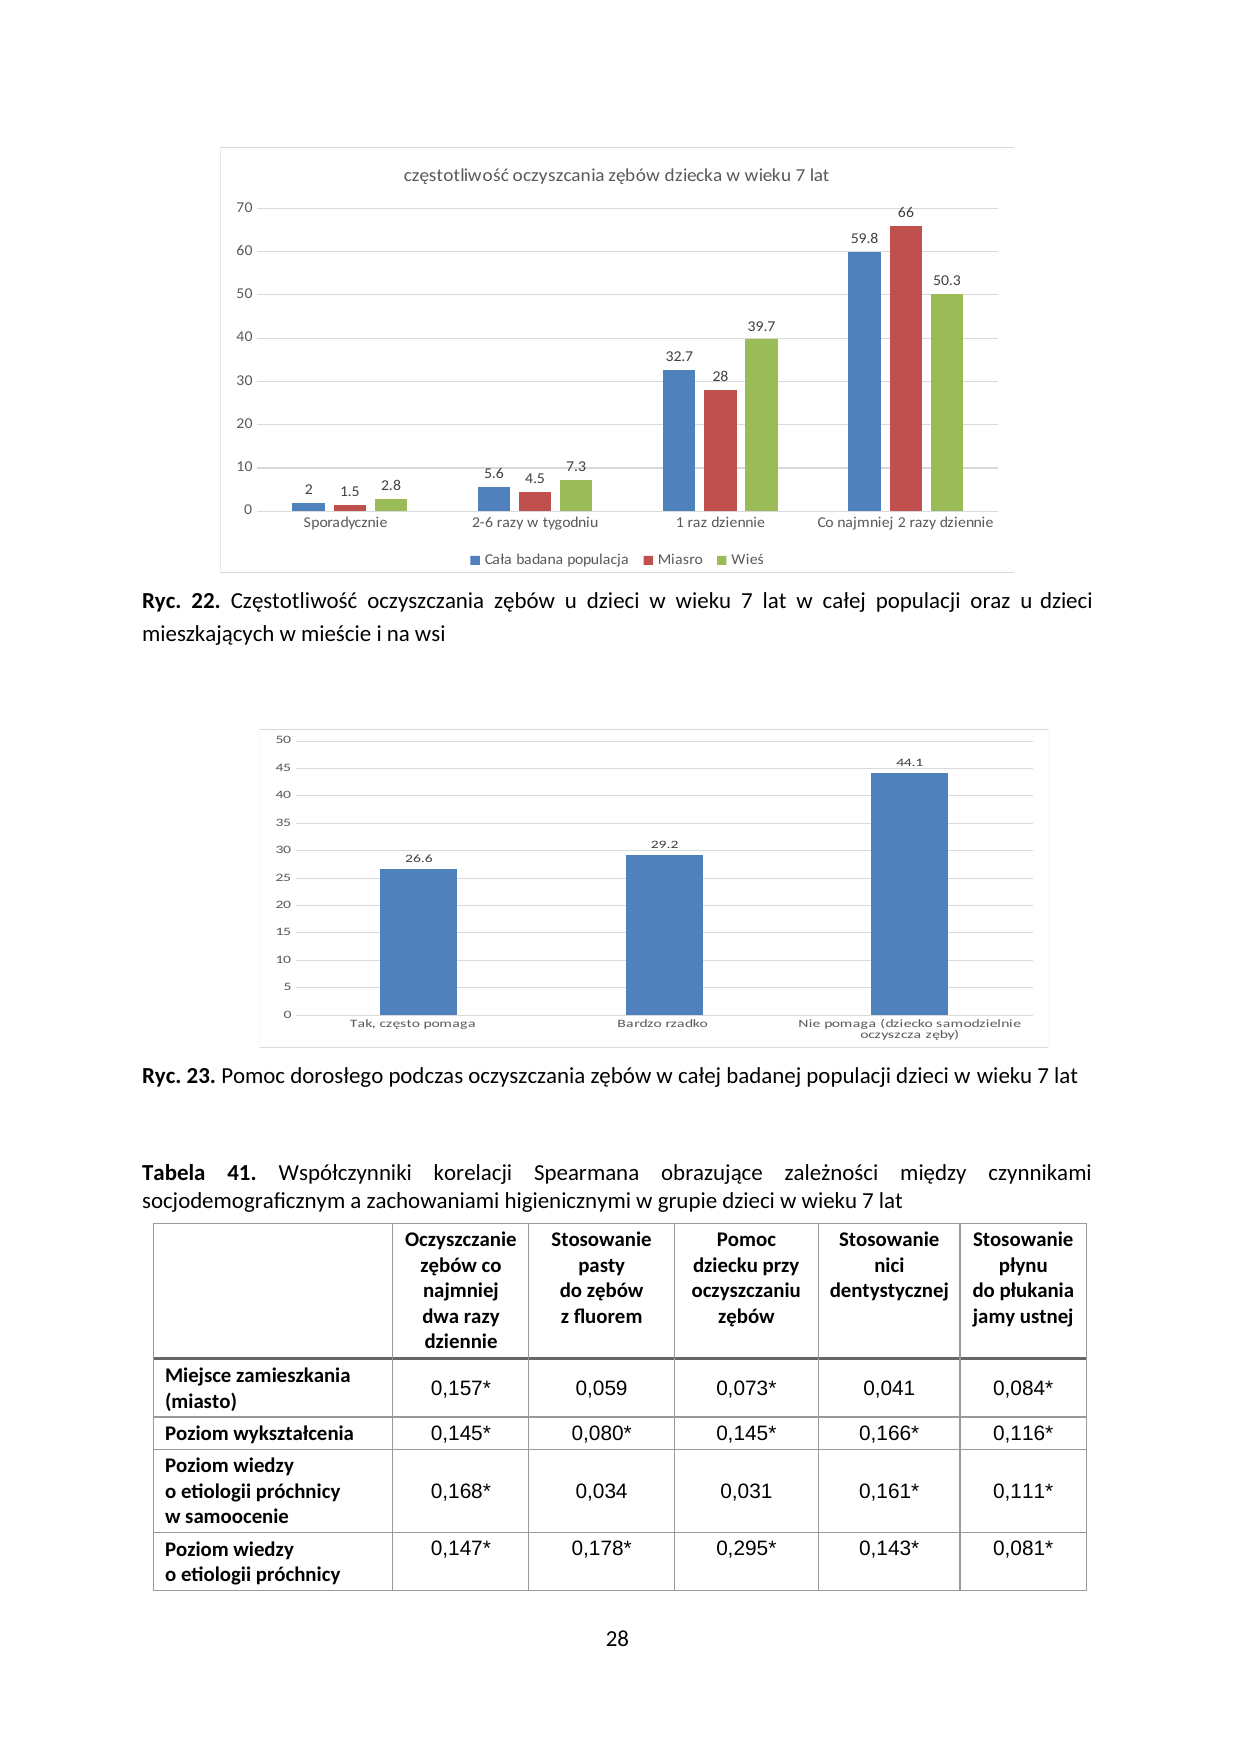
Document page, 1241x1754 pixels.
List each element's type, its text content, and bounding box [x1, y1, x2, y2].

table_cell 0,080* [529, 1418, 674, 1449]
table_cell 0,143* [819, 1533, 959, 1589]
table_cell 0,059 [529, 1360, 674, 1416]
text Ryc. 23. Pomoc dorosłego podczas oczyszczania zębów w całej badanej populacji dzieci w wieku 7 lat [142, 1062, 1092, 1090]
table_header Pomoc dziecku przy oczyszczaniu zębów [675, 1224, 818, 1357]
table_cell Poziom wiedzy o etiologii próchnicy w samoocenie [154, 1450, 392, 1532]
table_cell 0,295* [675, 1533, 818, 1589]
table_cell 0,178* [529, 1533, 674, 1589]
table_cell 0,081* [961, 1533, 1086, 1589]
table_cell 0,145* [393, 1418, 528, 1449]
table_cell 0,145* [675, 1418, 818, 1449]
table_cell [154, 1533, 392, 1589]
table_header [154, 1224, 392, 1357]
table_header Stosowanie płynu do płukania jamy ustnej [961, 1224, 1086, 1357]
table_cell 0,116* [961, 1418, 1086, 1449]
table_cell 0,161* [819, 1450, 959, 1532]
table_cell 0,147* [393, 1533, 528, 1589]
table_cell 0,073* [675, 1360, 818, 1416]
table_header Oczyszczanie zębów co najmniej dwa razy dziennie [393, 1224, 528, 1357]
table_cell 0,034 [529, 1450, 674, 1532]
table_cell 0,111* [961, 1450, 1086, 1532]
table_cell 0,041 [819, 1360, 959, 1416]
text Ryc. 22. Częstotliwość oczyszczania zębów u dzieci w wieku 7 lat w całej populacji oraz u dzieci mieszkających w mieście i na wsi [142, 587, 1092, 647]
table_header Stosowanie pasty do zębów z fluorem [529, 1224, 674, 1357]
table_cell 0,157* [393, 1360, 528, 1416]
text Tabela 41. Współczynniki korelacji Spearmana obrazujące zależności między czynnikami socjodemograficznym a zachowaniami higienicznymi w grupie dzieci w wieku 7 lat [142, 1158, 1092, 1214]
table_cell Poziom wykształcenia [154, 1418, 392, 1449]
table_cell Miejsce zamieszkania (miasto) [154, 1360, 392, 1416]
table_cell 0,168* [393, 1450, 528, 1532]
table_cell 0,166* [819, 1418, 959, 1449]
table_header Stosowanie nici dentystycznej [819, 1224, 959, 1357]
table_cell 0,084* [961, 1360, 1086, 1416]
table_cell 0,031 [675, 1450, 818, 1532]
